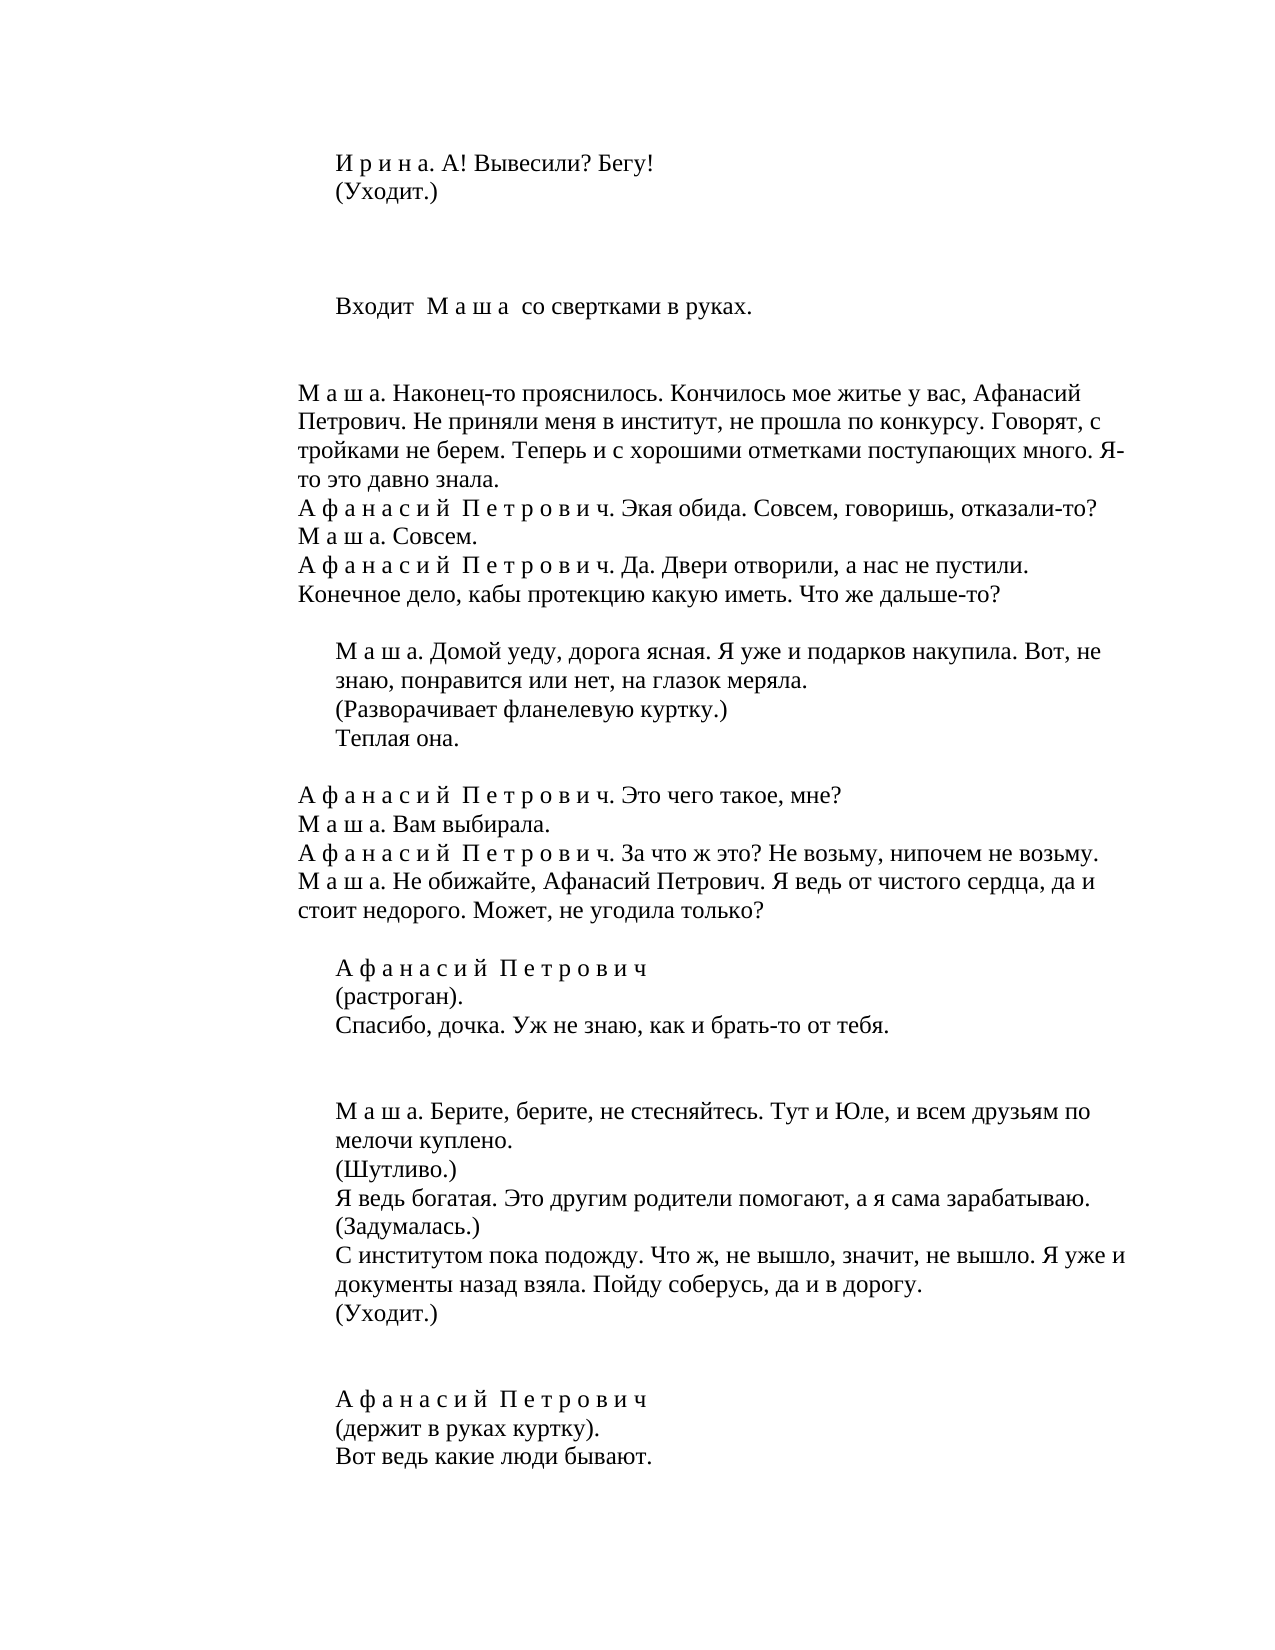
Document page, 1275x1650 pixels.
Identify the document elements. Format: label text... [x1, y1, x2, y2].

text А ф а н а с и й П е т р о в и ч. Это чего такое, мне? [298, 780, 1127, 809]
text Вот ведь какие люди бывают. [335, 1441, 1127, 1470]
text М а ш а. Берите, берите, не стесняйтесь. Тут и Юле, и всем друзьям по мелочи куплено. [335, 1096, 1127, 1154]
text А ф а н а с и й П е т р о в и ч. Экая обида. Совсем, говоришь, отказали-то? [298, 493, 1127, 521]
text И р и н а. А! Вывесили? Бегу! [335, 148, 1127, 176]
text Теплая она. [335, 723, 1127, 751]
text (держит в руках куртку). [335, 1413, 1127, 1441]
text М а ш а. Вам выбирала. [298, 809, 1127, 838]
text М а ш а. Наконец-то прояснилось. Кончилось мое житье у вас, Афанасий Петрович. Не приняли меня в институт, не прошла по конкурсу. Говорят, с тройками не берем. Теперь и с хорошими отметками поступающих много. Я-то это давно знала. [298, 378, 1127, 493]
text (Уходит.) [335, 176, 1127, 205]
text С институтом пока подожду. Что ж, не вышло, значит, не вышло. Я уже и документы назад взяла. Пойду соберусь, да и в дорогу. [335, 1240, 1127, 1298]
text М а ш а. Совсем. [298, 521, 1127, 550]
text М а ш а. Не обижайте, Афанасий Петрович. Я ведь от чистого сердца, да и стоит недорого. Может, не угодила только? [298, 866, 1127, 924]
text Я ведь богатая. Это другим родители помогают, а я сама зарабатываю. [335, 1183, 1127, 1211]
text (растроган). [335, 981, 1127, 1010]
text М а ш а. Домой уеду, дорога ясная. Я уже и подарков накупила. Вот, не знаю, понравится или нет, на глазок меряла. [335, 636, 1127, 694]
text (Разворачивает фланелевую куртку.) [335, 694, 1127, 723]
text А ф а н а с и й П е т р о в и ч. Да. Двери отворили, а нас не пустили. Конечное дело, кабы протекцию какую иметь. Что же дальше-то? [298, 550, 1127, 608]
text (Уходит.) [335, 1298, 1127, 1326]
text А ф а н а с и й П е т р о в и ч [335, 953, 1127, 981]
text А ф а н а с и й П е т р о в и ч [335, 1384, 1127, 1413]
text Входит М а ш а со свертками в руках. [335, 291, 1127, 320]
text (Задумалась.) [335, 1211, 1127, 1240]
text (Шутливо.) [335, 1154, 1127, 1183]
text А ф а н а с и й П е т р о в и ч. За что ж это? Не возьму, нипочем не возьму. [298, 838, 1127, 866]
text Спасибо, дочка. Уж не знаю, как и брать-то от тебя. [335, 1010, 1127, 1039]
